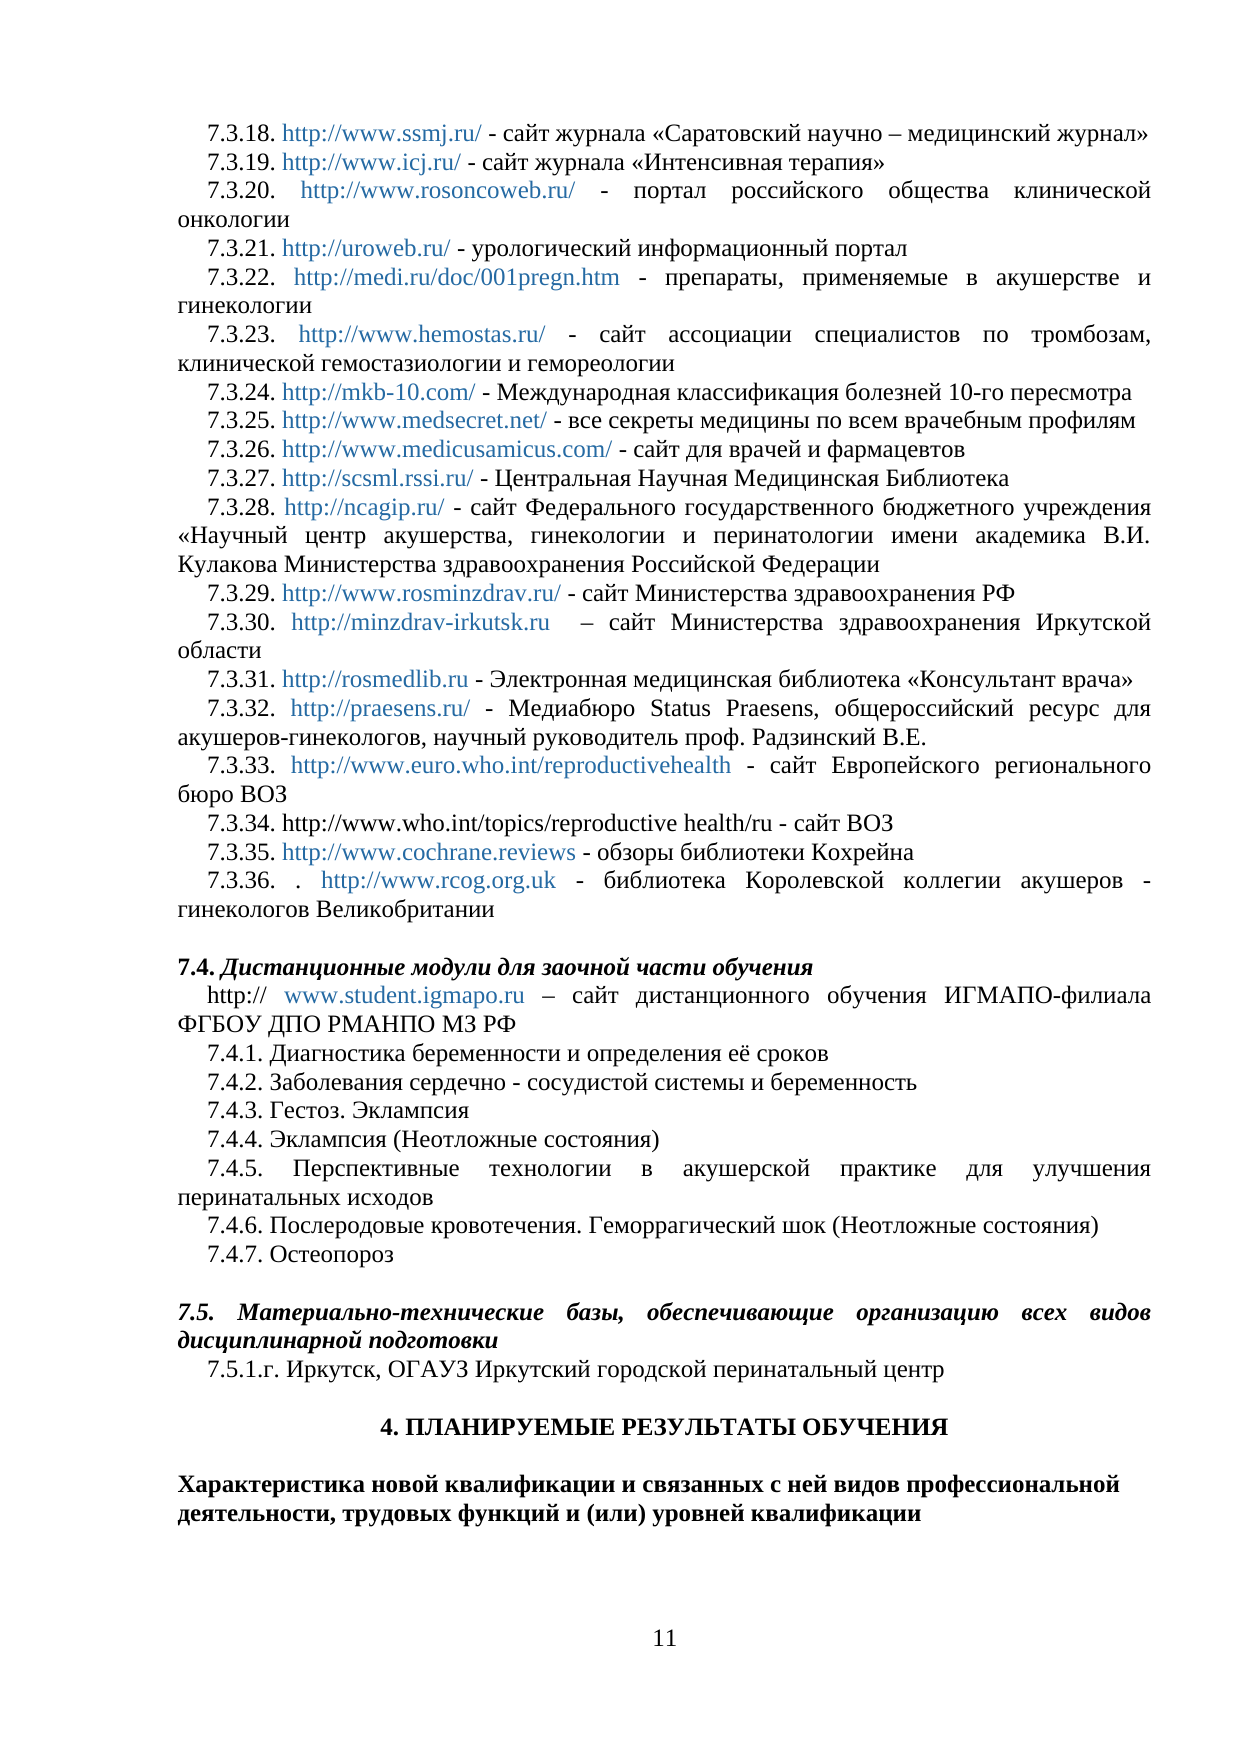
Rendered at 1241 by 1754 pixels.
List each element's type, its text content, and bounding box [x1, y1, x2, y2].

text 7.4.3. Гестоз. Эклампсия [177, 1096, 1152, 1124]
text 7.3.27. http://scsml.rssi.ru/ - Центральная Научная Медицинская Библиотека [177, 463, 1152, 492]
text 7.5.1.г. Иркутск, ОГАУЗ Иркутский городской перинатальный центр [177, 1354, 1152, 1383]
text 7.3.34. http://www.who.int/topics/reproductive health/ru - сайт ВОЗ [177, 808, 1152, 837]
text 7.3.30. http://minzdrav-irkutsk.ru – сайт Министерства здравоохранения Иркутской области [177, 607, 1152, 664]
text 7.3.31. http://rosmedlib.ru - Электронная медицинская библиотека «Консультант врача» [177, 664, 1152, 693]
text Характеристика новой квалификации и связанных с ней видов профессиональной [177, 1469, 1152, 1498]
text 7.3.33. http://www.euro.who.int/reproductivehealth - сайт Европейского регионального бюро ВОЗ [177, 751, 1152, 808]
text 7.3.36. . http://www.rcog.org.uk - библиотека Королевской коллегии акушеров - гинекологов Великобритании [177, 866, 1152, 923]
text 7.3.25. http://www.medsecret.net/ - все секреты медицины по всем врачебным профилям [177, 406, 1152, 434]
text 7.3.28. http://ncagip.ru/ - сайт Федерального государственного бюджетного учреждения «Научный центр акушерства, гинекологии и перинатологии имени академика В.И. Кулакова Министерства здравоохранения Российской Федерации [177, 492, 1152, 578]
text деятельности, трудовых функций и (или) уровней квалификации [177, 1498, 1152, 1527]
text 7.3.23. http://www.hemostas.ru/ - сайт ассоциации специалистов по тромбозам, клинической гемостазиологии и гемореологии [177, 319, 1152, 377]
text 7.4.5. Перспективные технологии в акушерской практике для улучшения перинатальных исходов [177, 1153, 1152, 1211]
text 7.3.20. http://www.rosoncoweb.ru/ - портал российского общества клинической онкологии [177, 176, 1152, 233]
text 7.5. Материально-технические базы, обеспечивающие организацию всех видов дисциплинарной подготовки [177, 1297, 1152, 1354]
text 7.4. Дистанционные модули для заочной части обучения [177, 952, 1152, 981]
text 7.4.4. Эклампсия (Неотложные состояния) [177, 1124, 1152, 1153]
text 7.3.26. http://www.medicusamicus.com/ - сайт для врачей и фармацевтов [177, 434, 1152, 463]
text 7.3.24. http://mkb-10.com/ - Международная классификация болезней 10-го пересмотра [177, 377, 1152, 406]
text 7.3.21. http://uroweb.ru/ - урологический информационный портал [177, 233, 1152, 262]
text 7.4.7. Остеопороз [177, 1239, 1152, 1268]
text 7.3.18. http://www.ssmj.ru/ - сайт журнала «Саратовский научно – медицинский журнал» [177, 118, 1152, 147]
text 7.3.19. http://www.icj.ru/ - сайт журнала «Интенсивная терапия» [177, 147, 1152, 176]
text 7.4.1. Диагностика беременности и определения её сроков [177, 1038, 1152, 1067]
text 7.3.35. http://www.cochrane.reviews - обзоры библиотеки Кохрейна [177, 837, 1152, 866]
text 7.3.32. http://praesens.ru/ - Медиабюро Status Praesens, общероссийский ресурс для акушеров-гинекологов, научный руководитель проф. Радзинский В.Е. [177, 693, 1152, 751]
text 7.4.6. Послеродовые кровотечения. Геморрагический шок (Неотложные состояния) [177, 1211, 1152, 1239]
text http:// www.student.igmapo.ru – сайт дистанционного обучения ИГМАПО-филиала ФГБОУ ДПО РМАНПО МЗ РФ [177, 981, 1152, 1038]
text 4. ПЛАНИРУЕМЫЕ РЕЗУЛЬТАТЫ ОБУЧЕНИЯ [177, 1412, 1152, 1441]
text 7.3.29. http://www.rosminzdrav.ru/ - сайт Министерства здравоохранения РФ [177, 578, 1152, 607]
text 7.3.22. http://medi.ru/doc/001pregn.htm - препараты, применяемые в акушерстве и гинекологии [177, 262, 1152, 319]
text 7.4.2. Заболевания сердечно - сосудистой системы и беременность [177, 1067, 1152, 1096]
